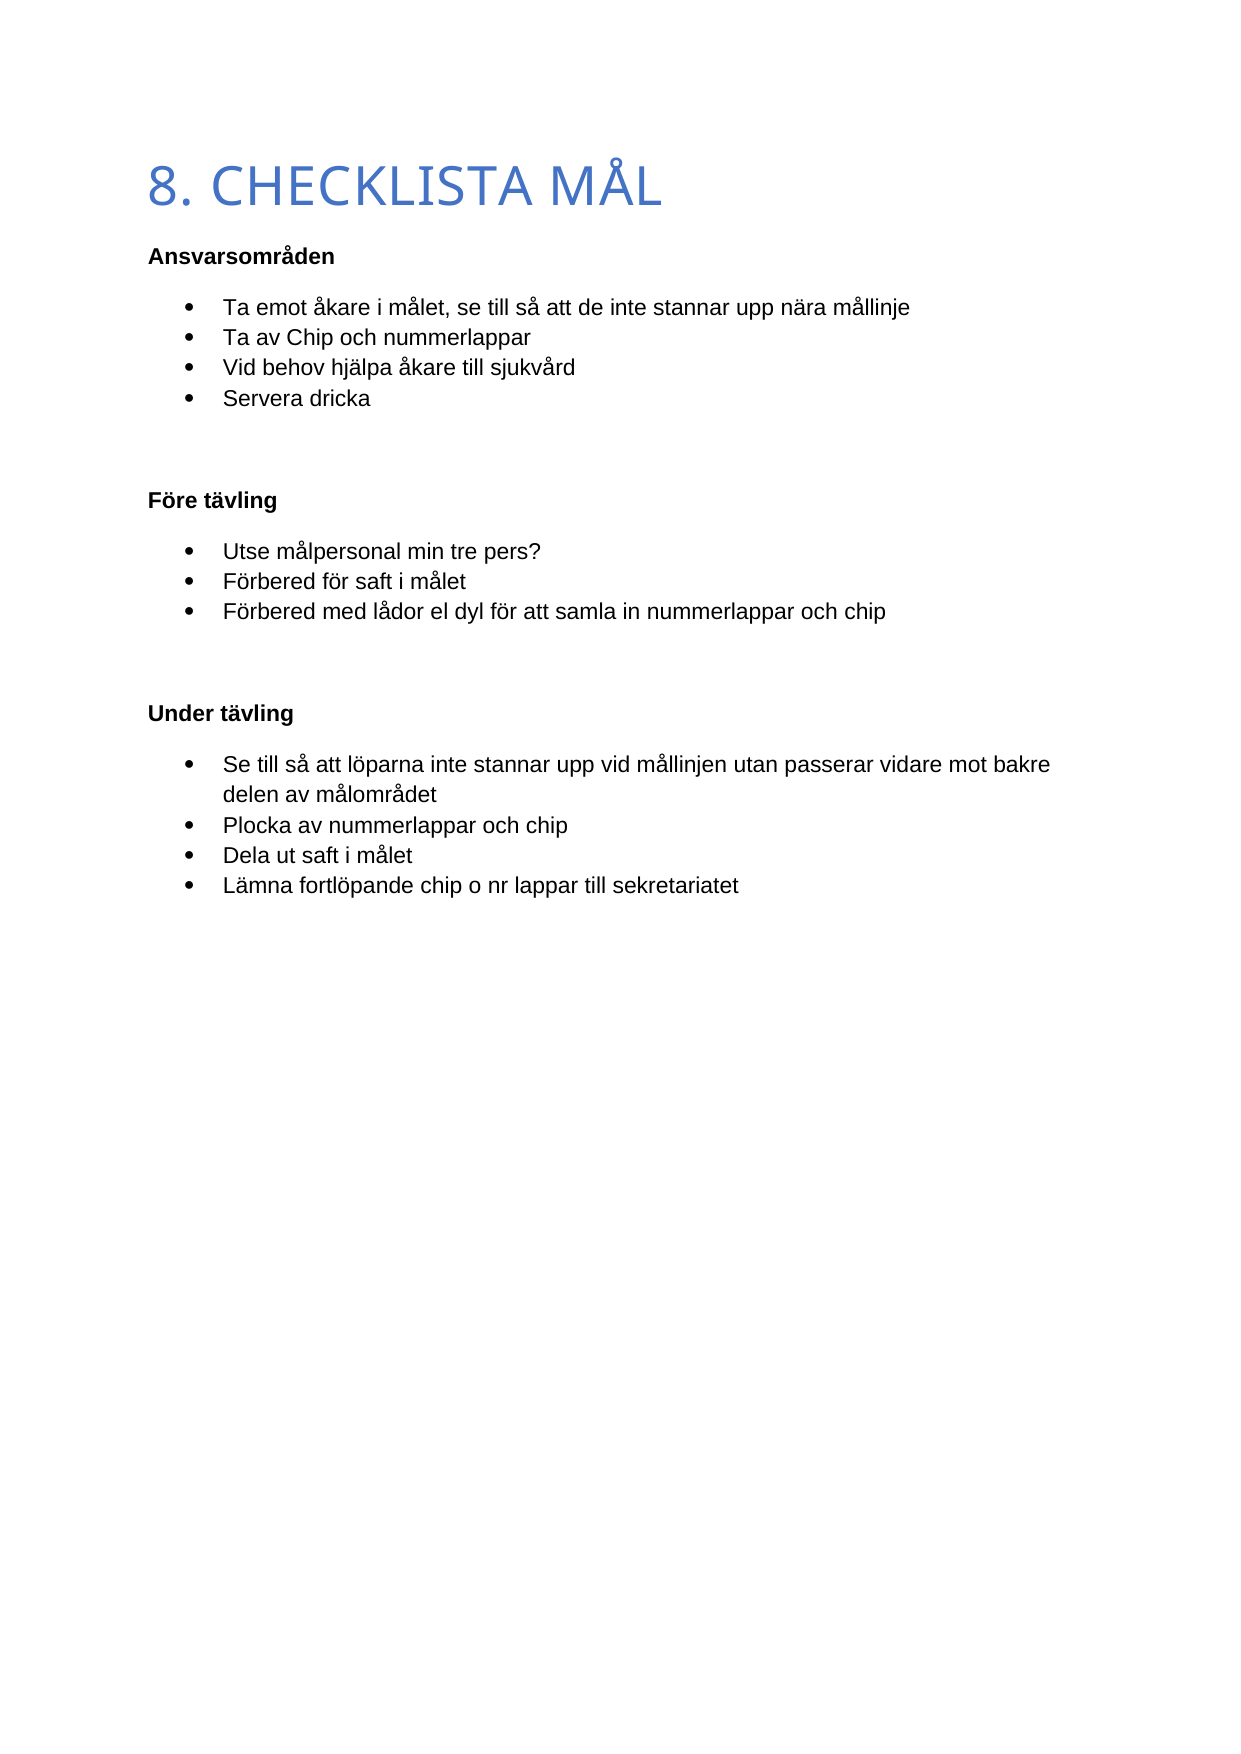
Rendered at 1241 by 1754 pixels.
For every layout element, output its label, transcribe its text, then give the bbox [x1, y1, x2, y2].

text Under tävling [148, 700, 1093, 726]
list Dela ut saft i målet [185, 842, 1093, 868]
list Ta av Chip och nummerlappar [185, 324, 1093, 350]
list Vid behov hjälpa åkare till sjukvård [185, 354, 1093, 381]
list Lämna fortlöpande chip o nr lappar till sekretariatet [185, 872, 1093, 898]
list Servera dricka [185, 384, 1093, 411]
list Utse målpersonal min tre pers? [185, 538, 1093, 564]
text Före tävling [148, 487, 1093, 513]
list Plocka av nummerlappar och chip [185, 812, 1093, 838]
list Förbered med lådor el dyl för att samla in nummerlappar och chip [185, 598, 1093, 624]
list Ta emot åkare i målet, se till så att de inte stannar upp nära mållinje [185, 294, 1093, 320]
text Ansvarsområden [148, 243, 1093, 269]
list Se till så att löparna inte stannar upp vid mållinjen utan passerar vidare mot bakre delen av målområdet [185, 751, 1093, 808]
list Förbered för saft i målet [185, 568, 1093, 594]
title 8. Checklista Mål [148, 148, 1093, 221]
